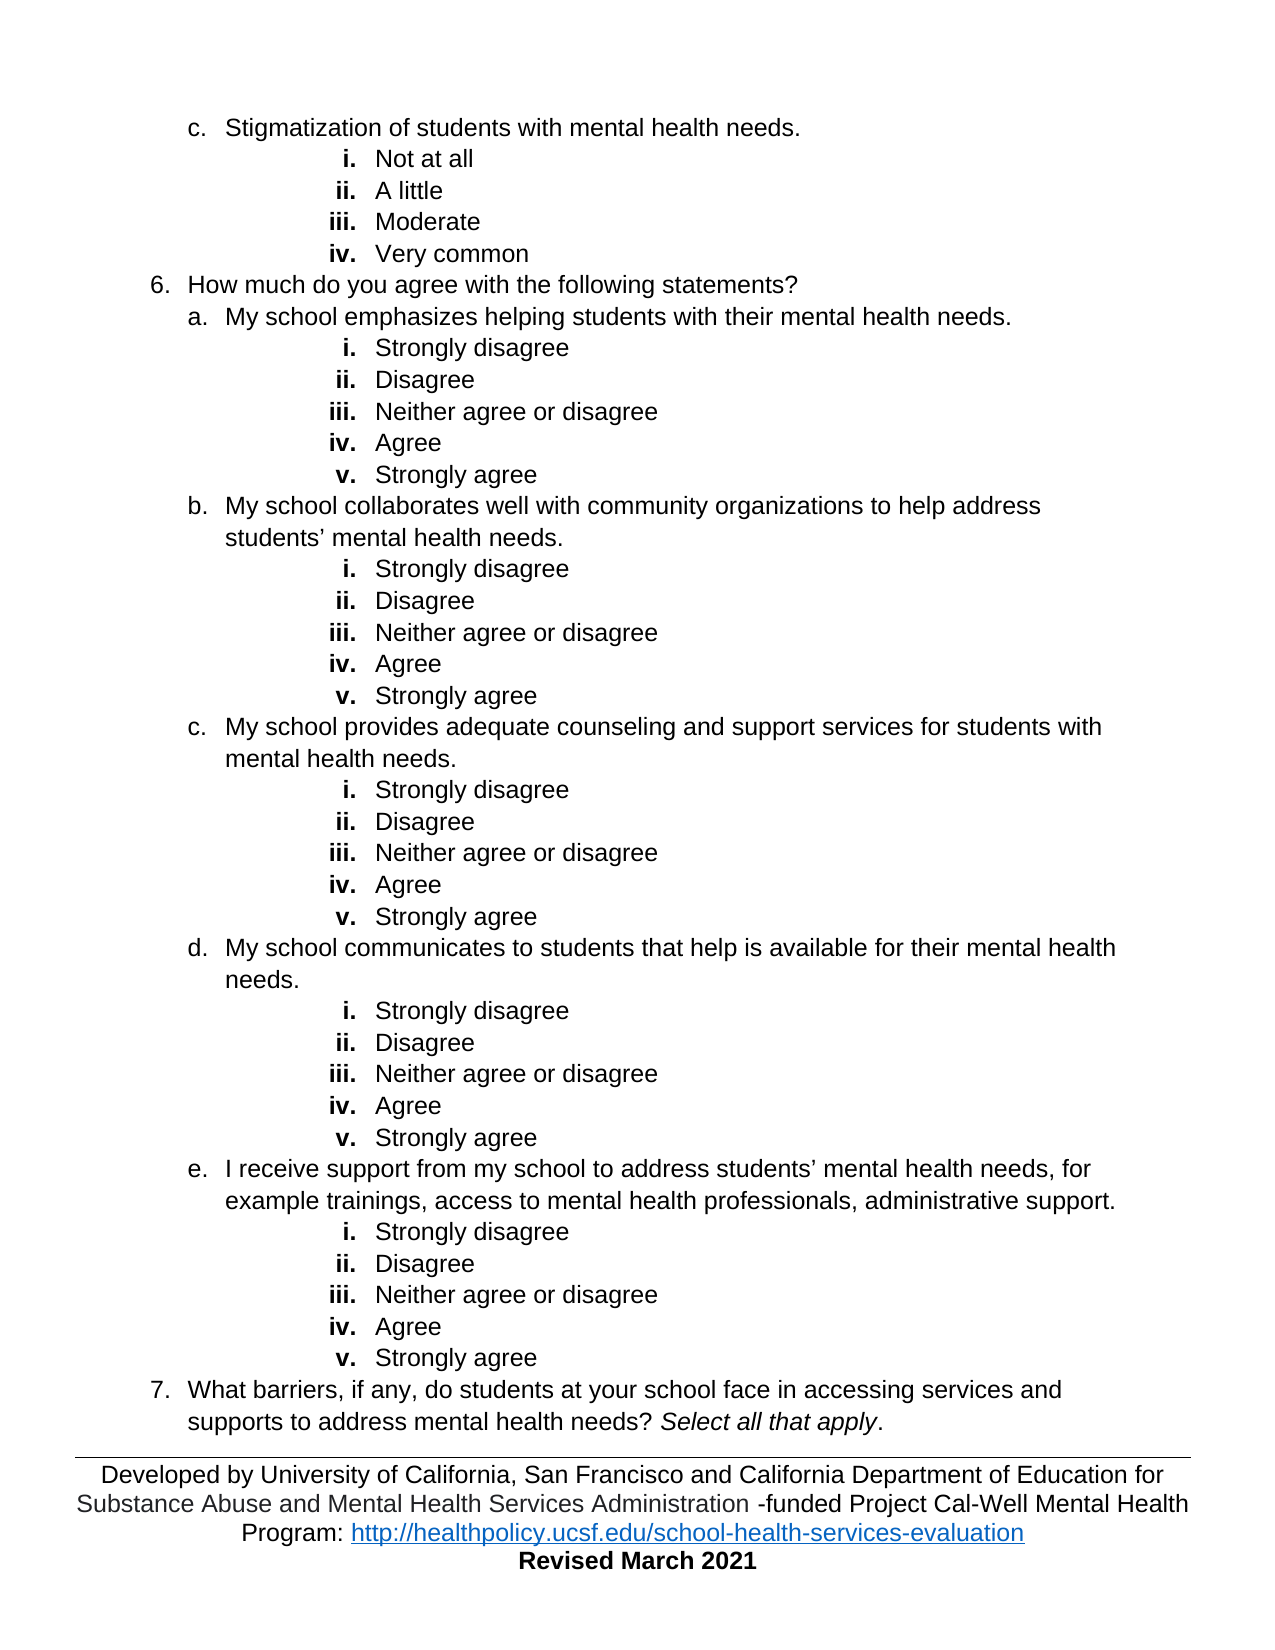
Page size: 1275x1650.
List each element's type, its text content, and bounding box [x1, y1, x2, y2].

list How much do you agree with the following statements? [150, 270, 1125, 299]
list Strongly disagree [356, 333, 1125, 362]
list My school communicates to students that help is available for their mental health needs. [187, 933, 1125, 993]
list What barriers, if any, do students at your school face in accessing services and supports to address mental health needs? Select all that apply. [150, 1375, 1125, 1435]
list Neither agree or disagree [356, 617, 1125, 646]
list Neither agree or disagree [356, 1059, 1125, 1088]
list Disagree [356, 586, 1125, 615]
list Neither agree or disagree [356, 397, 1125, 425]
list Agree [356, 1312, 1125, 1341]
list Strongly disagree [356, 775, 1125, 804]
list Disagree [356, 1028, 1125, 1057]
list Strongly agree [356, 1122, 1125, 1151]
list Agree [356, 1091, 1125, 1120]
list Strongly disagree [356, 996, 1125, 1025]
list Neither agree or disagree [356, 838, 1125, 867]
list Agree [356, 649, 1125, 678]
list My school collaborates well with community organizations to help address students’ mental health needs. [187, 491, 1125, 552]
list Strongly disagree [356, 554, 1125, 583]
list Strongly agree [356, 681, 1125, 709]
list My school provides adequate counseling and support services for students with mental health needs. [187, 712, 1125, 772]
list Agree [356, 870, 1125, 899]
list Strongly agree [356, 1343, 1125, 1372]
list Disagree [356, 1249, 1125, 1277]
list A little [356, 176, 1125, 204]
list Stigmatization of students with mental health needs. [187, 112, 1125, 141]
list My school emphasizes helping students with their mental health needs. [187, 302, 1125, 331]
list Moderate [356, 207, 1125, 236]
list Strongly agree [356, 460, 1125, 488]
list Disagree [356, 807, 1125, 836]
list Disagree [356, 365, 1125, 394]
list Agree [356, 428, 1125, 457]
list Strongly disagree [356, 1217, 1125, 1246]
list I receive support from my school to address students’ mental health needs, for example trainings, access to mental health professionals, administrative support. [187, 1154, 1125, 1214]
list Very common [356, 239, 1125, 267]
list Not at all [356, 144, 1125, 173]
list Strongly agree [356, 902, 1125, 930]
list Neither agree or disagree [356, 1280, 1125, 1309]
